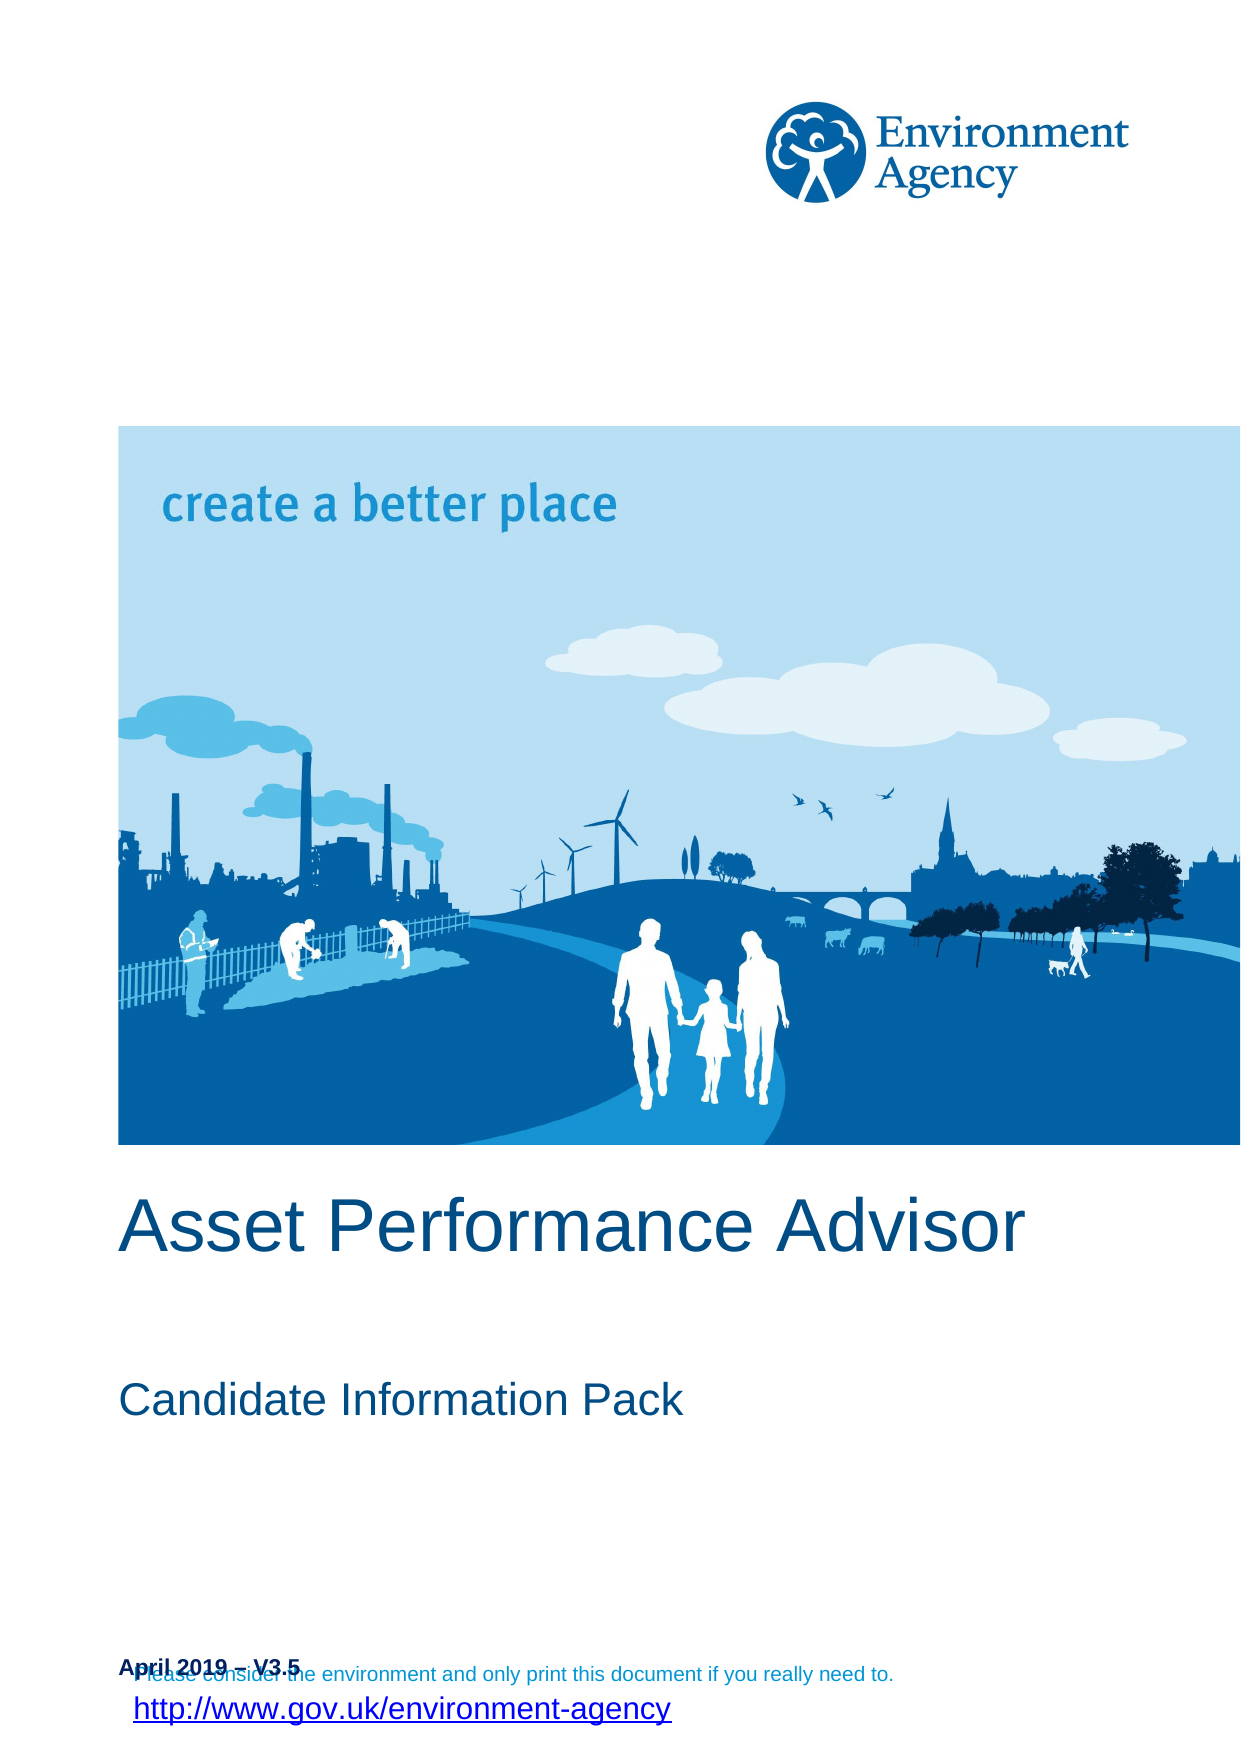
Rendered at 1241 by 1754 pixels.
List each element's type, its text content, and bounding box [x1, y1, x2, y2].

picture [725, 61, 1169, 243]
text Candidate Information Pack [118, 1372, 1122, 1425]
picture [118, 426, 1241, 1145]
text Asset Performance Advisor [118, 1181, 1122, 1267]
